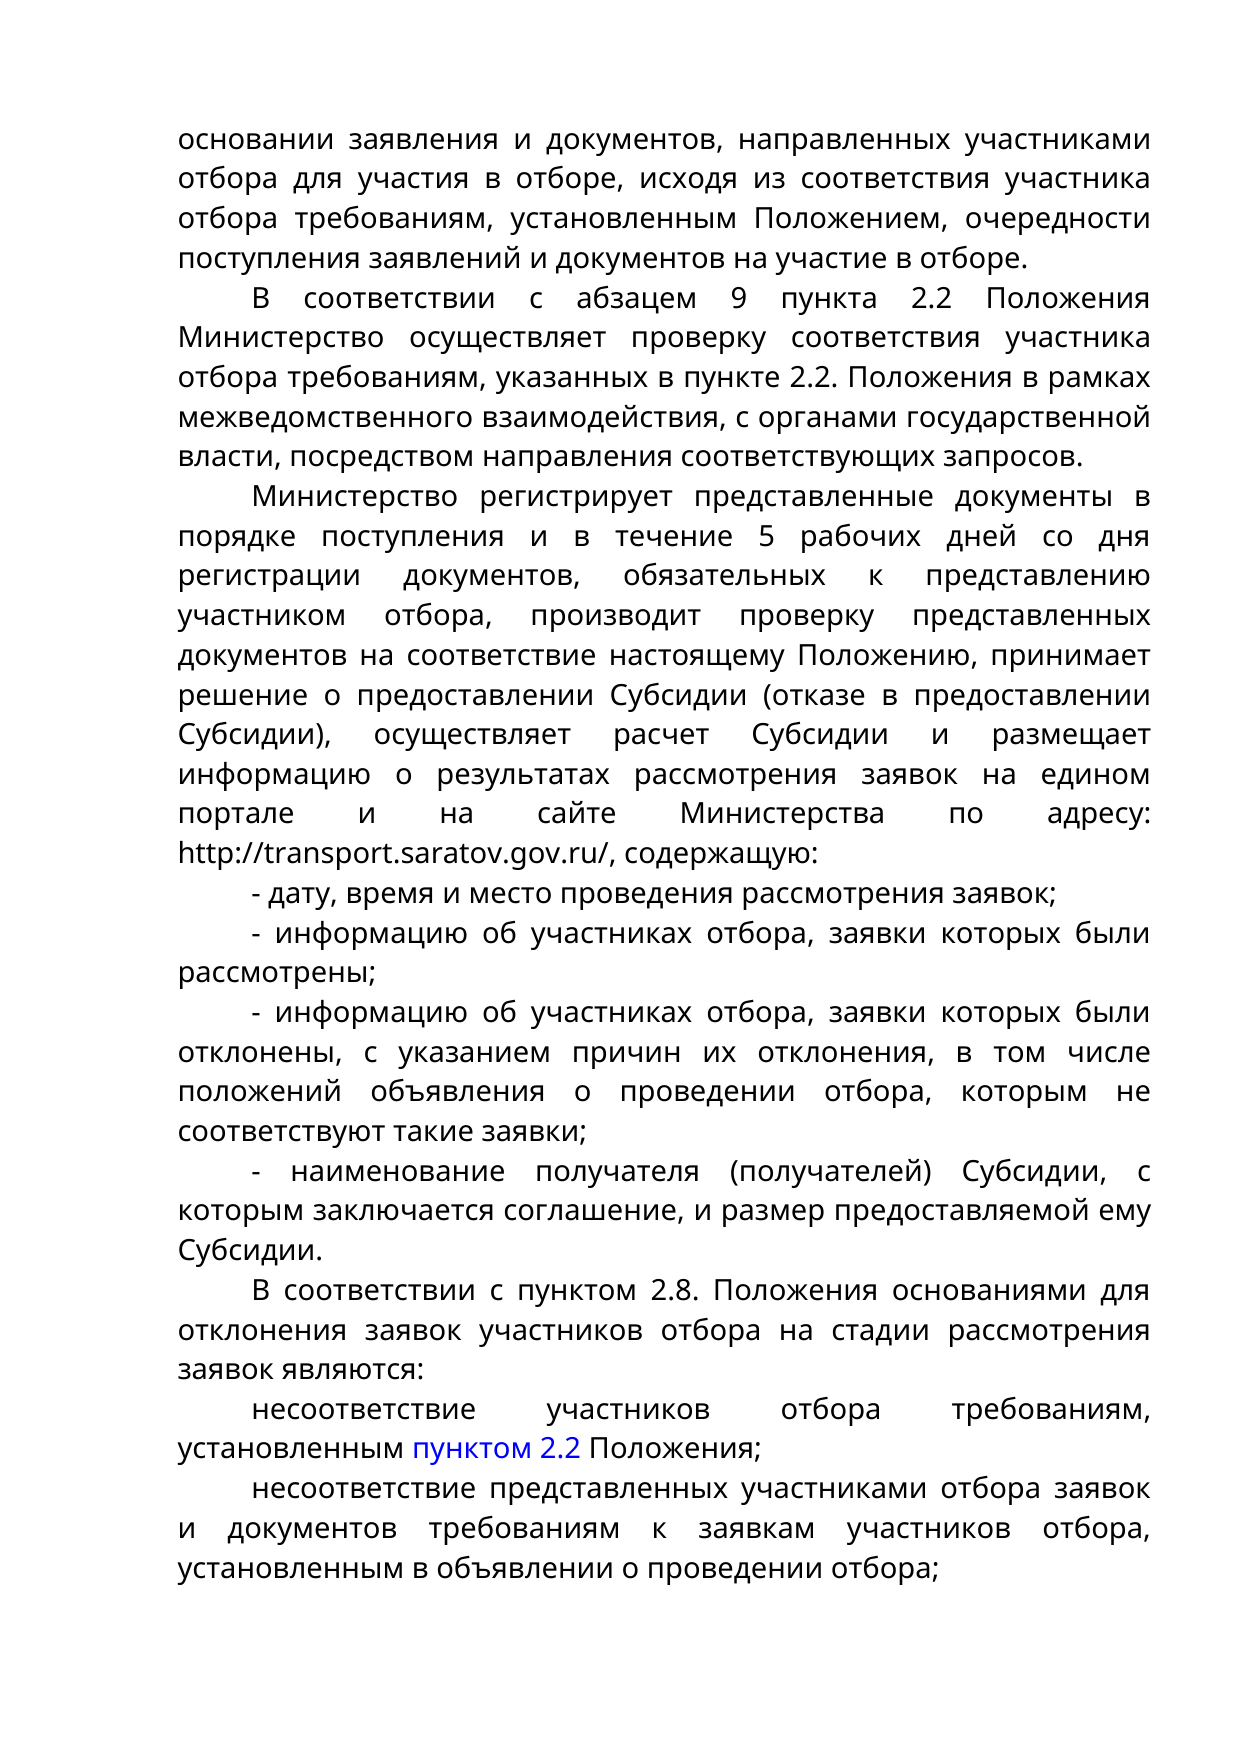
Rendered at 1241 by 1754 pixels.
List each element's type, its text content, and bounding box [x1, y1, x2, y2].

text В соответствии с абзацем 9 пункта 2.2 Положения Министерство осуществляет проверку соответствия участника отбора требованиям, указанных в пункте 2.2. Положения в рамках межведомственного взаимодействия, с органами государственной власти, посредством направления соответствующих запросов. [177, 277, 1152, 475]
text несоответствие представленных участниками отбора заявок и документов требованиям к заявкам участников отбора, установленным в объявлении о проведении отбора; [177, 1467, 1152, 1587]
text - наименование получателя (получателей) Субсидии, с которым заключается соглашение, и размер предоставляемой ему Субсидии. [177, 1150, 1152, 1269]
text В соответствии с пунктом 2.8. Положения основаниями для отклонения заявок участников отбора на стадии рассмотрения заявок являются: [177, 1269, 1152, 1388]
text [177, 118, 1152, 277]
text - информацию об участниках отбора, заявки которых были отклонены, с указанием причин их отклонения, в том числе положений объявления о проведении отбора, которым не соответствуют такие заявки; [177, 991, 1152, 1150]
text - дату, время и место проведения рассмотрения заявок; [177, 872, 1152, 912]
text несоответствие участников отбора требованиям, установленным пунктом 2.2 Положения; [177, 1388, 1152, 1467]
text - информацию об участниках отбора, заявки которых были рассмотрены; [177, 912, 1152, 991]
text Министерство регистрирует представленные документы в порядке поступления и в течение 5 рабочих дней со дня регистрации документов, обязательных к представлению участником отбора, производит проверку представленных документов на соответствие настоящему Положению, принимает решение о предоставлении Субсидии (отказе в предоставлении Субсидии), осуществляет расчет Субсидии и размещает информацию о результатах рассмотрения заявок на едином портале и на сайте Министерства по адресу: http://transport.saratov.gov.ru/, содержащую: [177, 475, 1152, 872]
